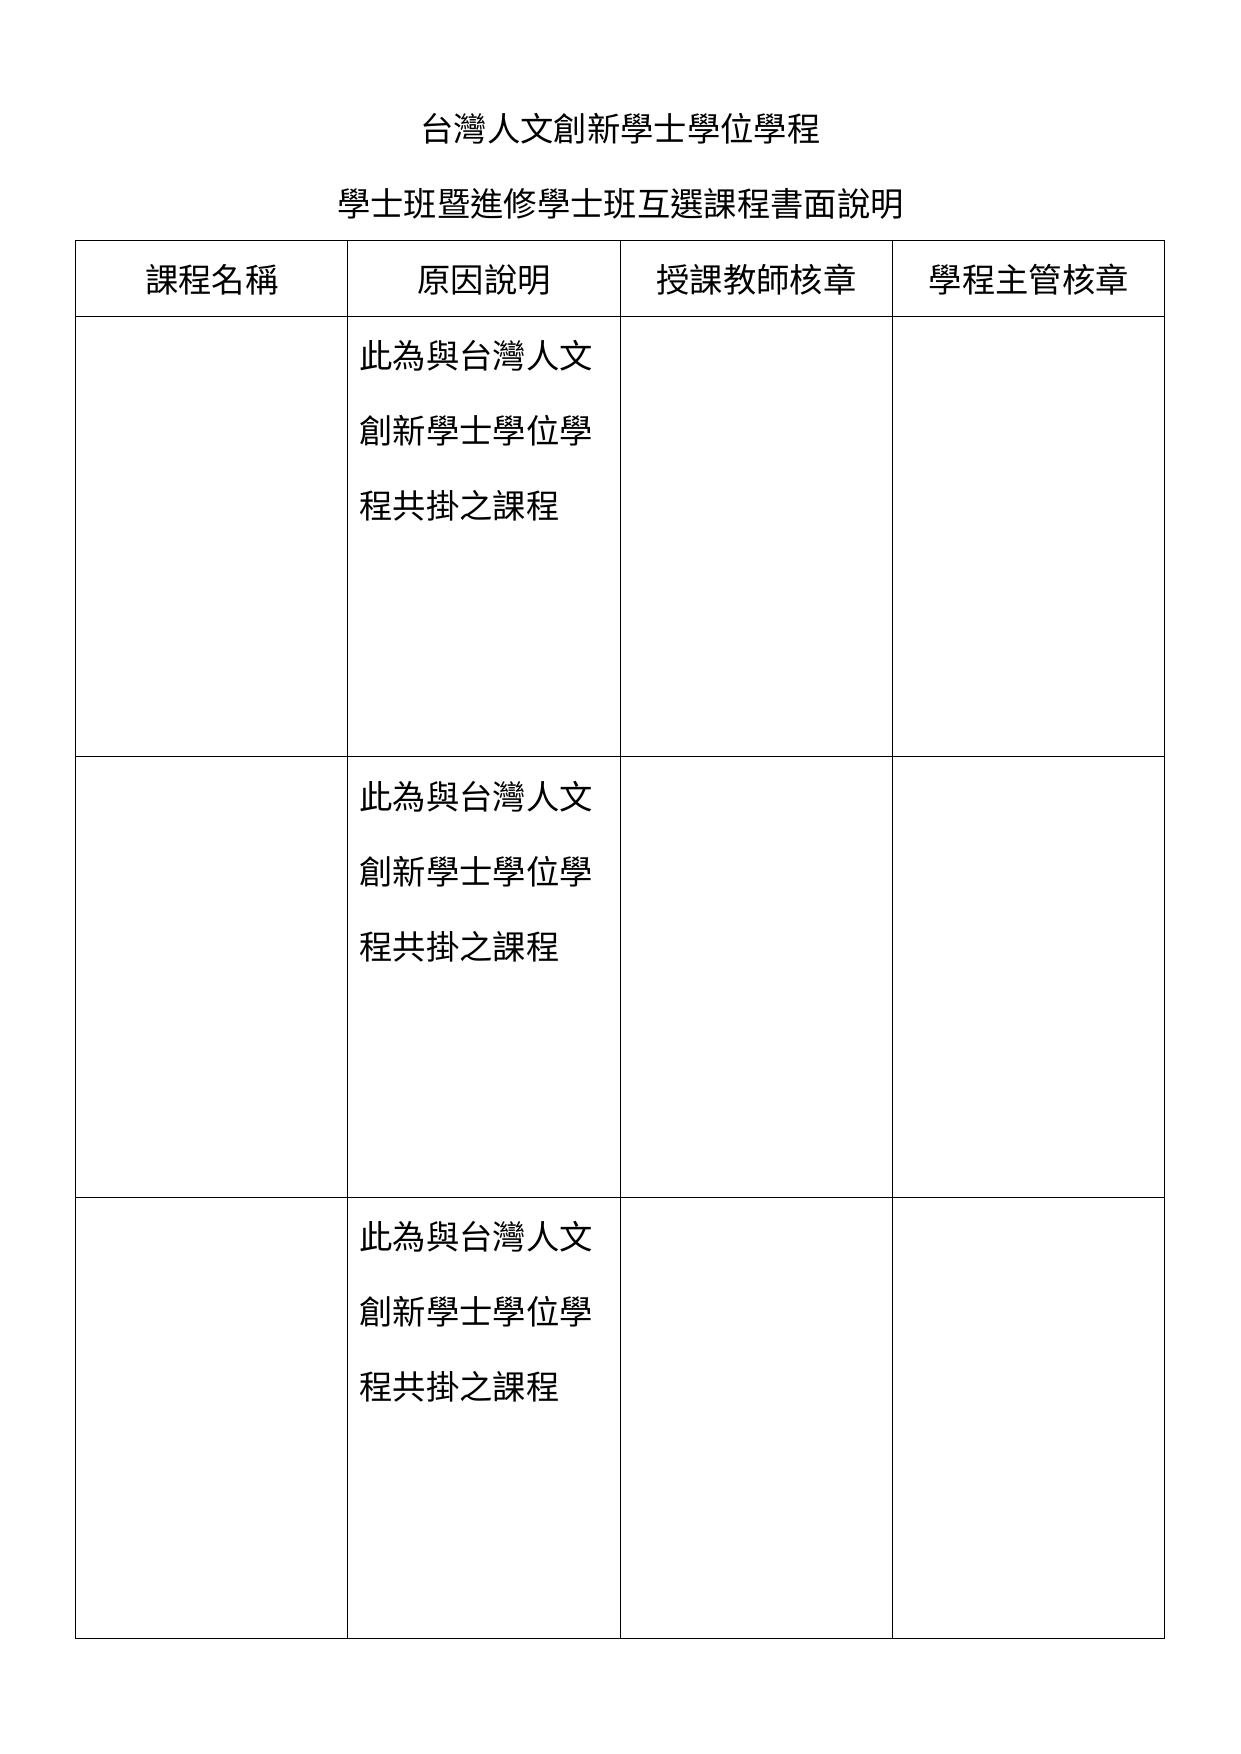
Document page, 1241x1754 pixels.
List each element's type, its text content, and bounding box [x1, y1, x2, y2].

table_cell [621, 757, 892, 1197]
table_header 學程主管核章 [893, 241, 1164, 316]
table_cell [76, 757, 347, 1197]
table_cell [76, 1198, 347, 1637]
table_cell 此為與台灣人文創新學士學位學程共掛之課程 [348, 757, 620, 1197]
table_cell [621, 317, 892, 756]
text 台灣人文創新學士學位學程 [75, 89, 1165, 164]
table_cell [76, 317, 347, 756]
table_cell 此為與台灣人文創新學士學位學程共掛之課程 [348, 1198, 620, 1637]
table_cell 此為與台灣人文創新學士學位學程共掛之課程 [348, 317, 620, 756]
table_header 課程名稱 [76, 241, 347, 316]
text 學士班暨進修學士班互選課程書面說明 [75, 164, 1165, 239]
table_header 原因說明 [348, 241, 620, 316]
table_cell [893, 1198, 1164, 1637]
table_cell [893, 757, 1164, 1197]
table_cell [621, 1198, 892, 1637]
table_header 授課教師核章 [621, 241, 892, 316]
table_cell [893, 317, 1164, 756]
